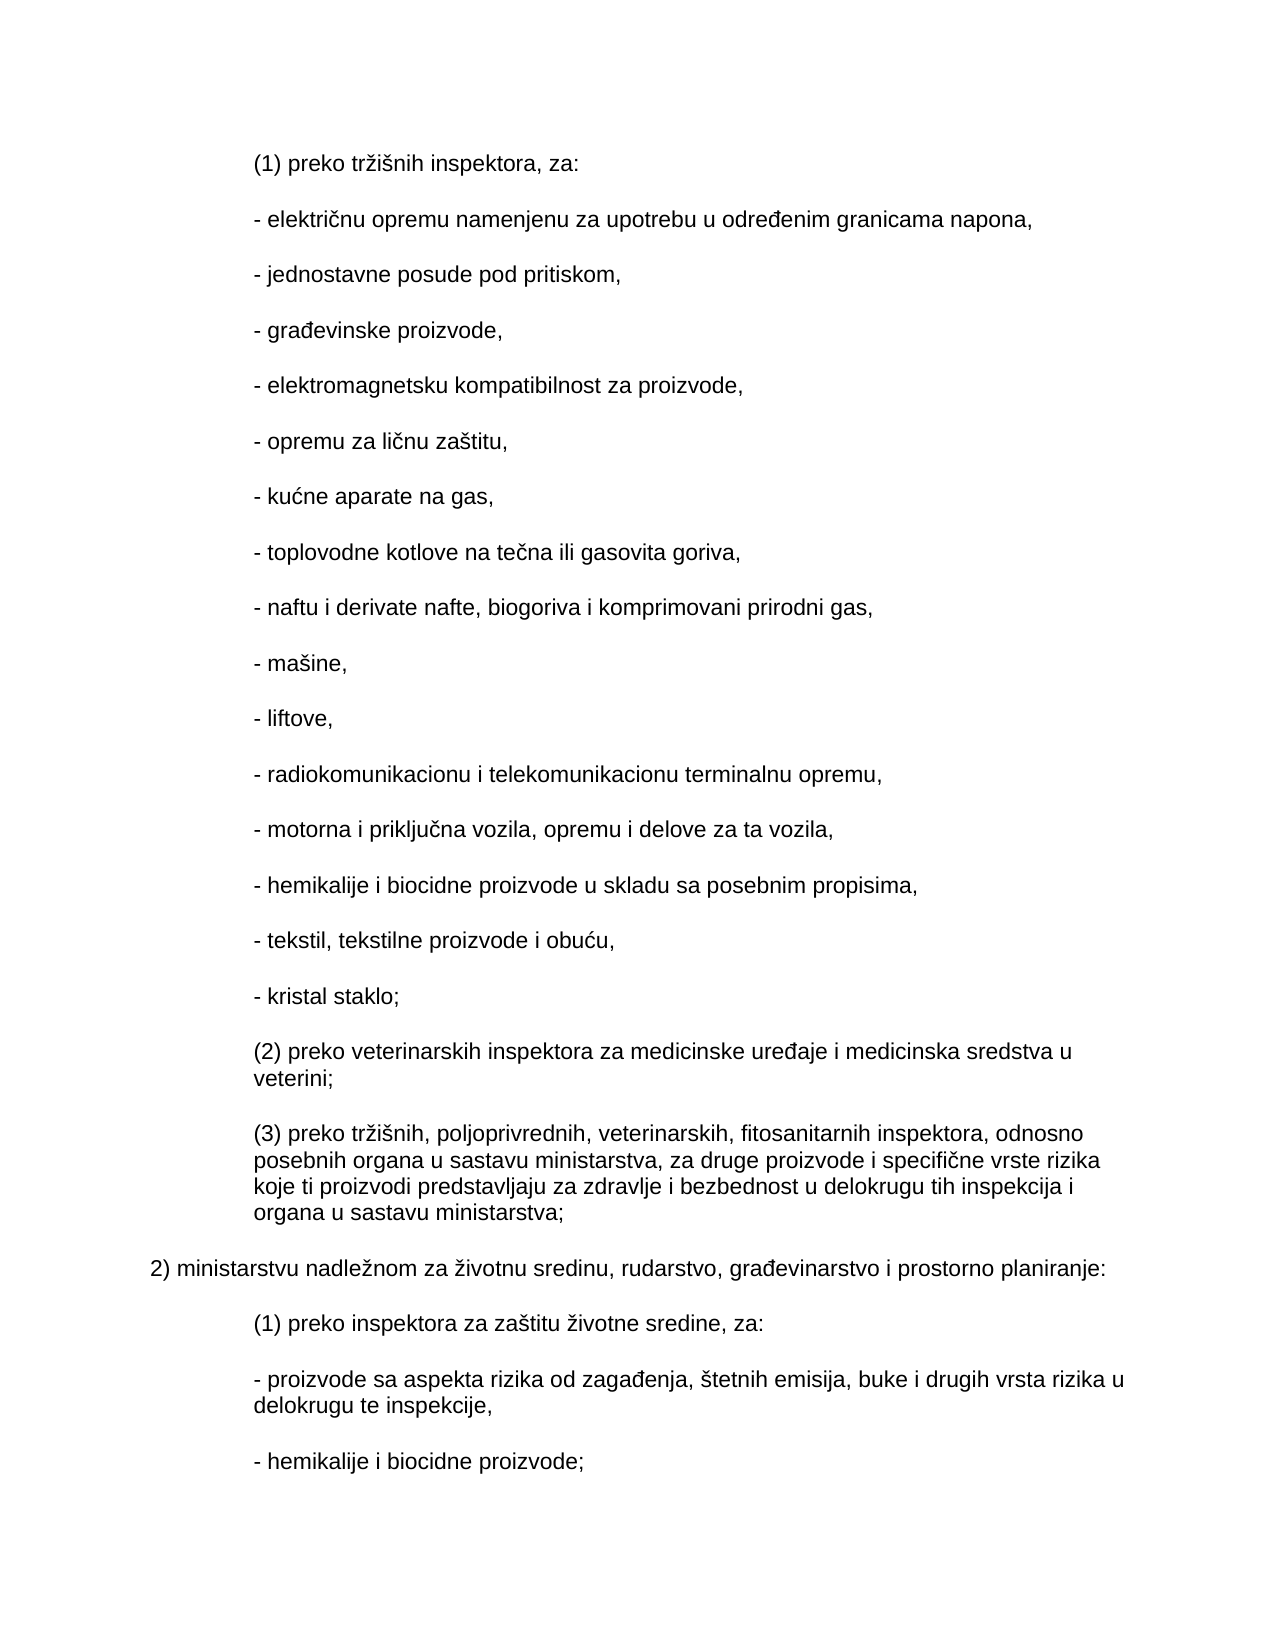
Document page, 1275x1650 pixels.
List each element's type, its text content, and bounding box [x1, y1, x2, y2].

text - toplovodne kotlove na tečna ili gasovita goriva, [253, 539, 1125, 565]
text - tekstil, tekstilne proizvode i obuću, [253, 927, 1125, 954]
text - motorna i priključna vozila, opremu i delove za ta vozila, [253, 816, 1125, 843]
text - kućne aparate na gas, [253, 483, 1125, 509]
text - elektromagnetsku kompatibilnost za proizvode, [253, 372, 1125, 398]
text - hemikalije i biocidne proizvode u skladu sa posebnim propisima, [253, 872, 1125, 898]
text - proizvode sa aspekta rizika od zagađenja, štetnih emisija, buke i drugih vrsta rizika u delokrugu te inspekcije, [253, 1366, 1125, 1418]
text - hemikalije i biocidne proizvode; [253, 1448, 1125, 1474]
text 2) ministarstvu nadležnom za životnu sredinu, rudarstvo, građevinarstvo i prostorno planiranje: [150, 1255, 1125, 1281]
text - jednostavne posude pod pritiskom, [253, 261, 1125, 287]
text - naftu i derivate nafte, biogoriva i komprimovani prirodni gas, [253, 594, 1125, 621]
text - kristal staklo; [253, 983, 1125, 1009]
text - opremu za ličnu zaštitu, [253, 428, 1125, 454]
text - građevinske proizvode, [253, 317, 1125, 343]
text - liftove, [253, 705, 1125, 732]
text (3) preko tržišnih, poljoprivrednih, veterinarskih, fitosanitarnih inspektora, odnosno posebnih organa u sastavu ministarstva, za druge proizvode i specifične vrste rizika koje ti proizvodi predstavljaju za zdravlje i bezbednost u delokrugu tih inspekcija i organa u sastavu ministarstva; [253, 1120, 1125, 1226]
text - mašine, [253, 650, 1125, 676]
text - električnu opremu namenjenu za upotrebu u određenim granicama napona, [253, 206, 1125, 232]
text (2) preko veterinarskih inspektora za medicinske uređaje i medicinska sredstva u veterini; [253, 1038, 1125, 1091]
text (1) preko tržišnih inspektora, za: [253, 150, 1125, 176]
text - radiokomunikacionu i telekomunikacionu terminalnu opremu, [253, 761, 1125, 787]
text (1) preko inspektora za zaštitu životne sredine, za: [253, 1310, 1125, 1337]
